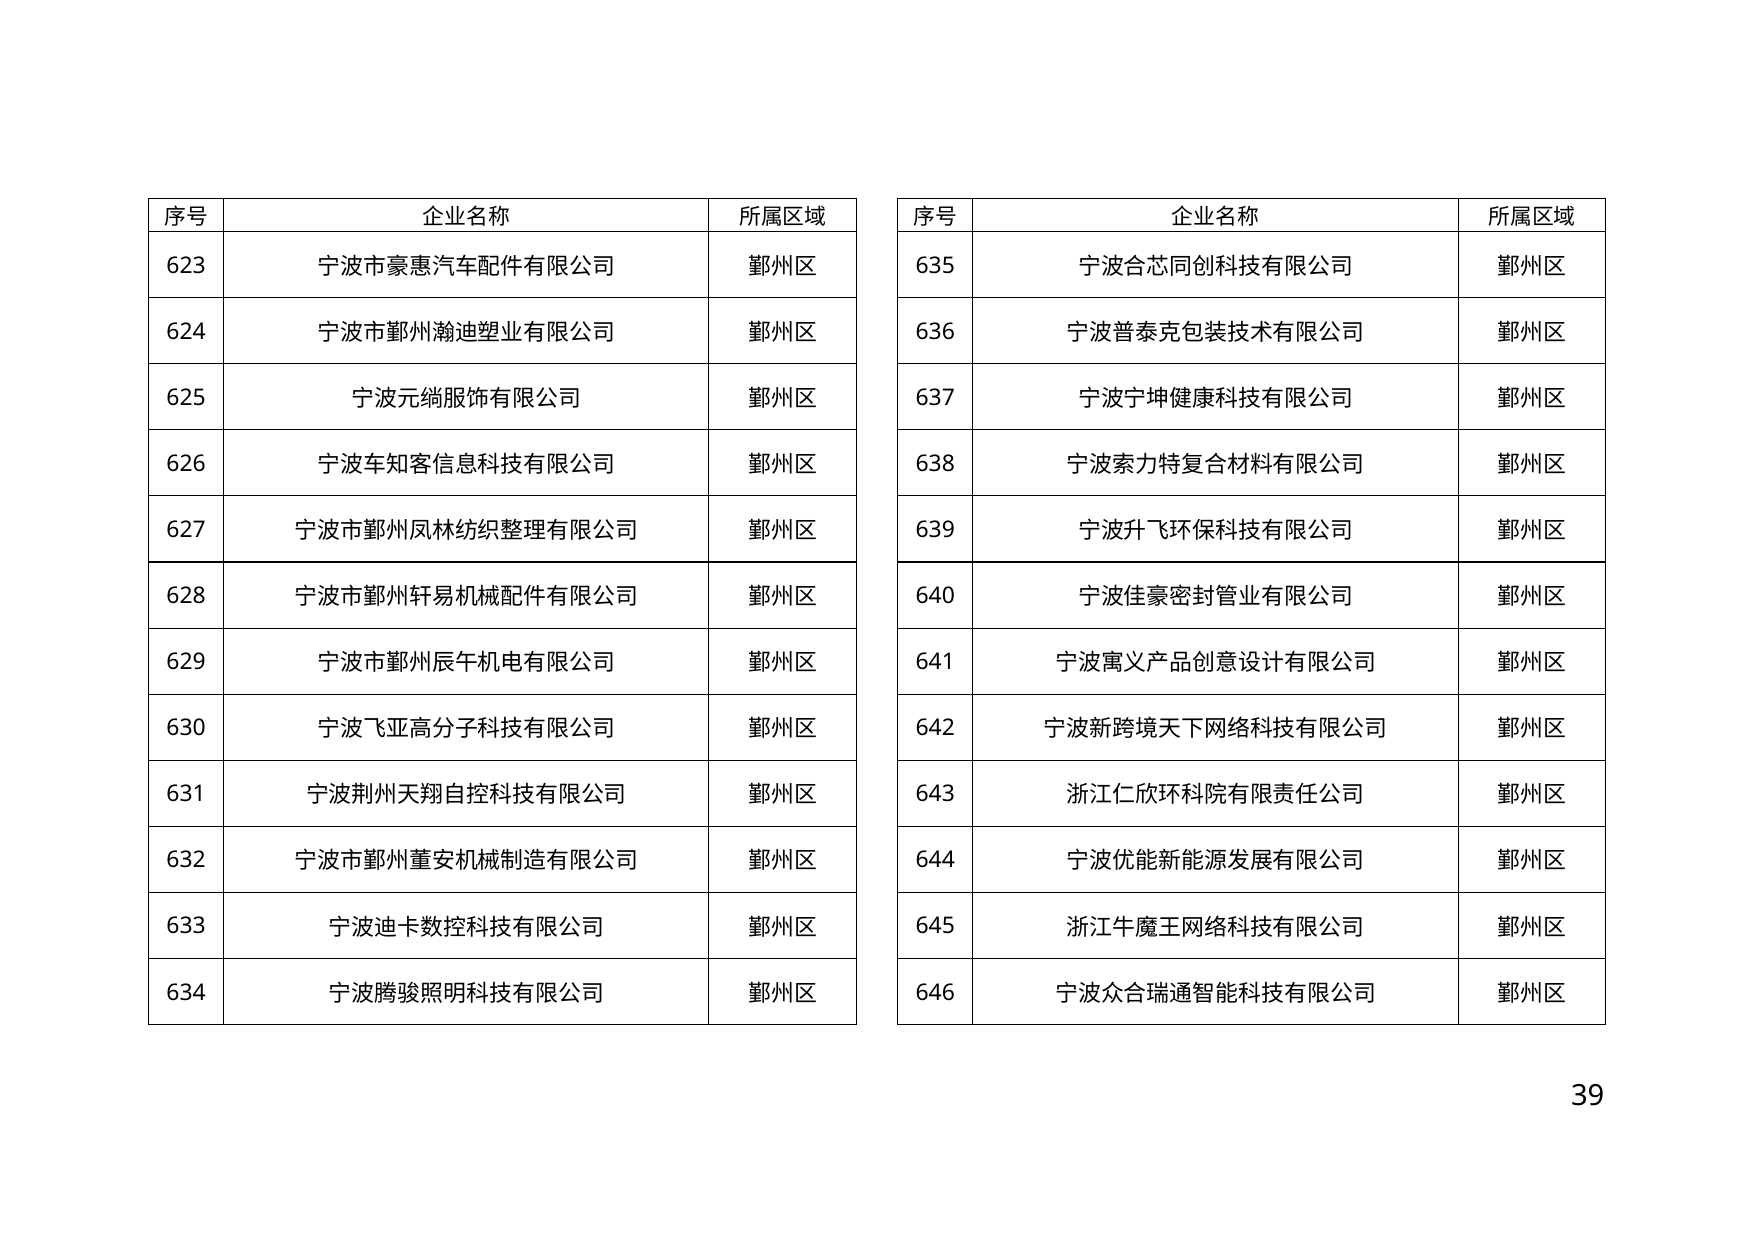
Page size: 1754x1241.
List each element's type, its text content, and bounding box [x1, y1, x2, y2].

table_cell 鄞州区 [709, 695, 856, 759]
table_cell 宁波市鄞州瀚迪塑业有限公司 [224, 298, 708, 363]
table_cell 625 [149, 364, 223, 429]
table_cell 641 [898, 629, 972, 693]
table_cell 鄞州区 [709, 430, 856, 495]
table_cell 宁波优能新能源发展有限公司 [973, 827, 1458, 892]
table_cell 鄞州区 [709, 959, 856, 1024]
table_cell 634 [149, 959, 223, 1024]
table_cell 631 [149, 761, 223, 826]
table_cell 鄞州区 [709, 761, 856, 826]
table_cell 626 [149, 430, 223, 495]
table_cell 宁波索力特复合材料有限公司 [973, 430, 1458, 495]
table_cell 624 [149, 298, 223, 363]
table_cell 宁波新跨境天下网络科技有限公司 [973, 695, 1458, 759]
table_cell 643 [898, 761, 972, 826]
table_cell 浙江牛魔王网络科技有限公司 [973, 893, 1458, 958]
table_cell 鄞州区 [1459, 761, 1605, 826]
table_header 所属区域 [709, 199, 856, 231]
table_cell 鄞州区 [709, 629, 856, 693]
table_cell 浙江仁欣环科院有限责任公司 [973, 761, 1458, 826]
table_cell 637 [898, 364, 972, 429]
table_cell 宁波众合瑞通智能科技有限公司 [973, 959, 1458, 1024]
table_cell 宁波宁坤健康科技有限公司 [973, 364, 1458, 429]
table_cell 鄞州区 [709, 232, 856, 297]
table_cell 宁波市豪惠汽车配件有限公司 [224, 232, 708, 297]
table_cell 629 [149, 629, 223, 693]
table_header 序号 [898, 199, 972, 231]
table_cell 宁波元绱服饰有限公司 [224, 364, 708, 429]
table_cell 宁波腾骏照明科技有限公司 [224, 959, 708, 1024]
table_cell 宁波寓义产品创意设计有限公司 [973, 629, 1458, 693]
table_cell 宁波市鄞州轩易机械配件有限公司 [224, 563, 708, 627]
table_cell 鄞州区 [1459, 827, 1605, 892]
table_cell 鄞州区 [709, 298, 856, 363]
table_cell 633 [149, 893, 223, 958]
table_cell 宁波升飞环保科技有限公司 [973, 496, 1458, 561]
table_cell 鄞州区 [1459, 364, 1605, 429]
table_cell 鄞州区 [1459, 629, 1605, 693]
table_cell 宁波荆州天翔自控科技有限公司 [224, 761, 708, 826]
table_cell 639 [898, 496, 972, 561]
table_cell 鄞州区 [1459, 430, 1605, 495]
table_cell 鄞州区 [709, 364, 856, 429]
table_header 企业名称 [973, 199, 1458, 231]
table_cell 鄞州区 [709, 563, 856, 627]
table_header 序号 [149, 199, 223, 231]
table_cell 宁波迪卡数控科技有限公司 [224, 893, 708, 958]
table_cell 640 [898, 563, 972, 627]
table_cell 623 [149, 232, 223, 297]
table_cell 鄞州区 [709, 827, 856, 892]
table_cell 644 [898, 827, 972, 892]
table_cell 645 [898, 893, 972, 958]
table_cell 642 [898, 695, 972, 759]
table_cell 鄞州区 [1459, 893, 1605, 958]
table_cell 宁波合芯同创科技有限公司 [973, 232, 1458, 297]
table_cell 628 [149, 563, 223, 627]
table_cell 鄞州区 [1459, 496, 1605, 561]
table_cell 鄞州区 [1459, 695, 1605, 759]
table_cell 宁波市鄞州董安机械制造有限公司 [224, 827, 708, 892]
table_cell 宁波市鄞州凤林纺织整理有限公司 [224, 496, 708, 561]
table_cell 宁波普泰克包装技术有限公司 [973, 298, 1458, 363]
table_cell 鄞州区 [709, 893, 856, 958]
table_cell 632 [149, 827, 223, 892]
table_cell 鄞州区 [1459, 298, 1605, 363]
table_cell 627 [149, 496, 223, 561]
table_cell 635 [898, 232, 972, 297]
table_cell 636 [898, 298, 972, 363]
table_cell 638 [898, 430, 972, 495]
table_cell 宁波市鄞州辰午机电有限公司 [224, 629, 708, 693]
table_cell 鄞州区 [1459, 563, 1605, 627]
table_cell 鄞州区 [709, 496, 856, 561]
table_cell 宁波飞亚高分子科技有限公司 [224, 695, 708, 759]
table_cell 630 [149, 695, 223, 759]
table_header 企业名称 [224, 199, 708, 231]
table_header 所属区域 [1459, 199, 1605, 231]
table_cell 646 [898, 959, 972, 1024]
table_cell 鄞州区 [1459, 232, 1605, 297]
table_cell 宁波佳豪密封管业有限公司 [973, 563, 1458, 627]
table_cell 宁波车知客信息科技有限公司 [224, 430, 708, 495]
table_cell 鄞州区 [1459, 959, 1605, 1024]
